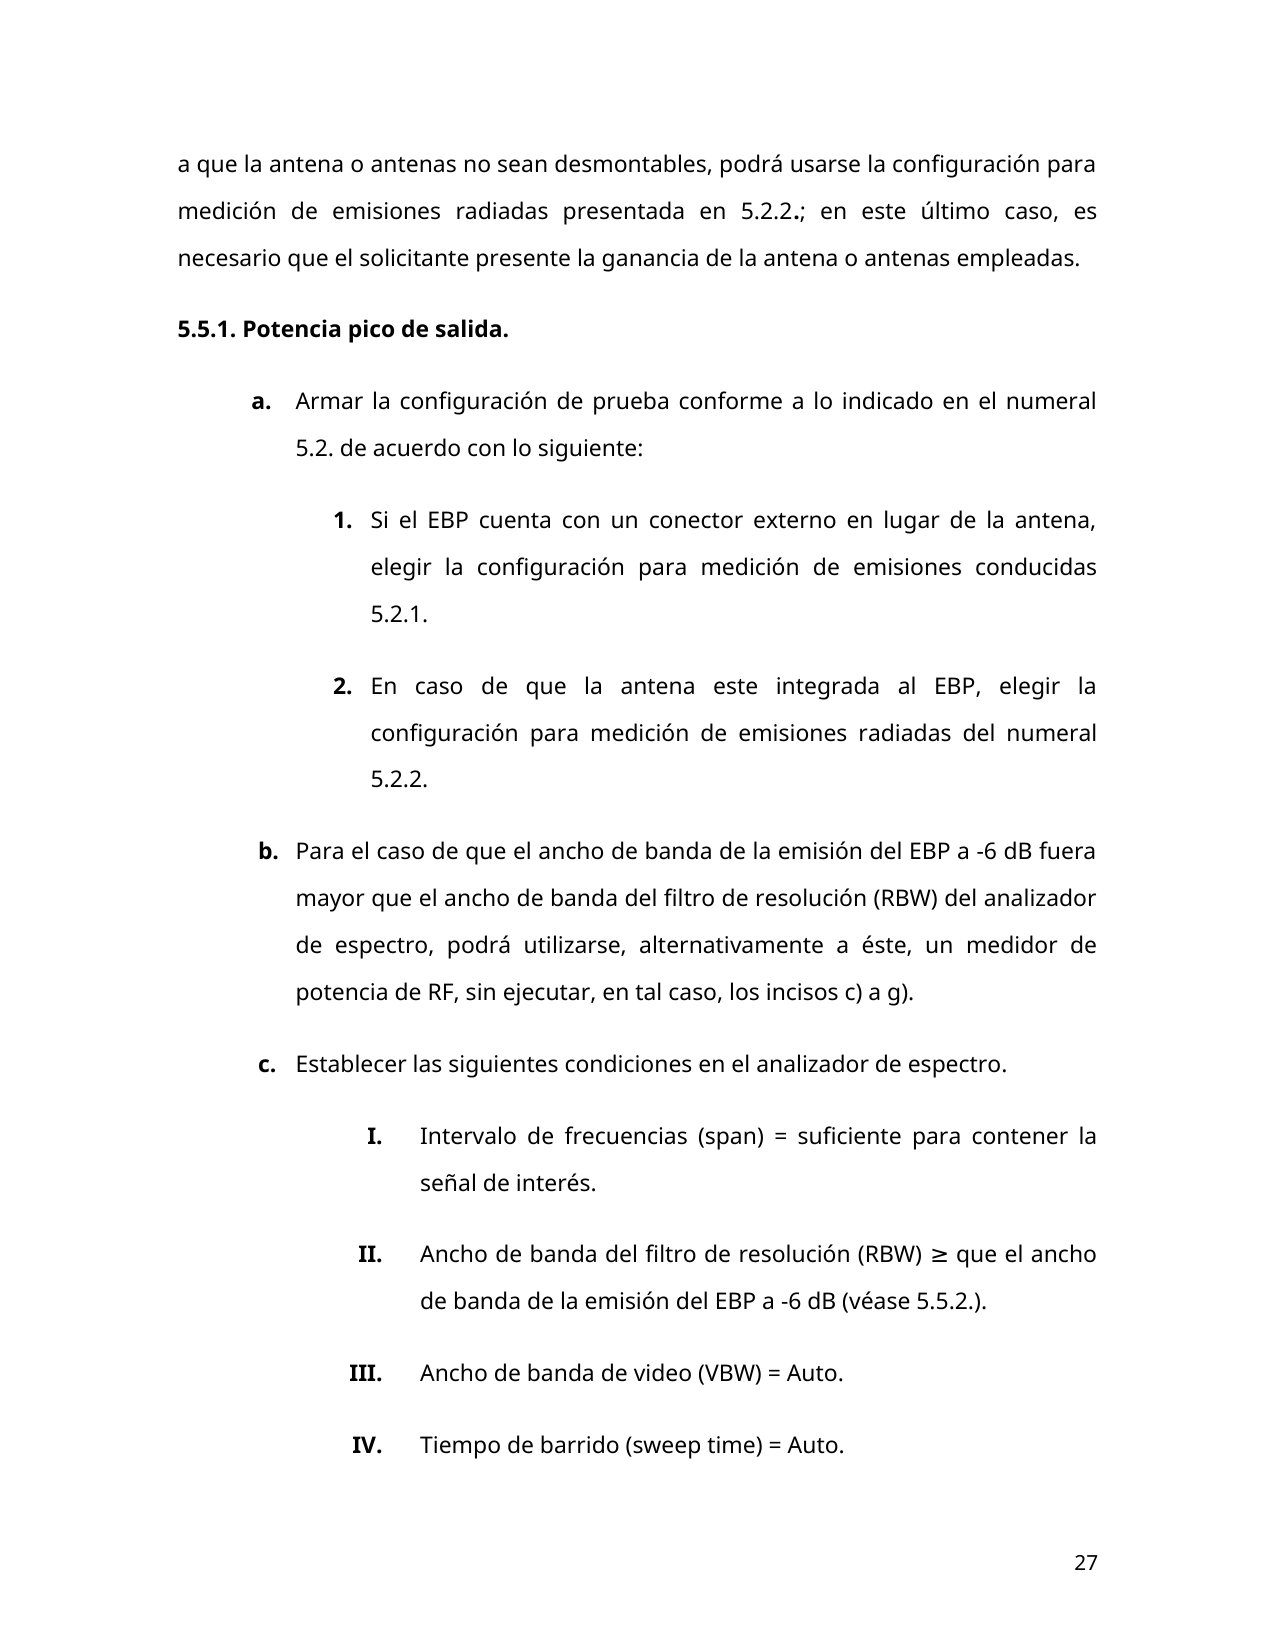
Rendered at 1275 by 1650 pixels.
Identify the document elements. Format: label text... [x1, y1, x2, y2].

list Ancho de banda del filtro de resolución (RBW) ≥ que el ancho de banda de la emisión del EBP a -6 dB (véase 5.5.2.). [382, 1238, 1098, 1316]
list Para el caso de que el ancho de banda de la emisión del EBP a -6 dB fuera mayor que el ancho de banda del filtro de resolución (RBW) del analizador de espectro, podrá utilizarse, alternativamente a éste, un medidor de potencia de RF, sin ejecutar, en tal caso, los incisos c) a g). [258, 835, 1098, 1007]
list Ancho de banda de video (VBW) = Auto. [382, 1357, 1098, 1388]
list En caso de que la antena este integrada al EBP, elegir la configuración para medición de emisiones radiadas del numeral 5.2.2. [333, 669, 1098, 794]
list Establecer las siguientes condiciones en el analizador de espectro. [258, 1048, 1098, 1079]
list Armar la configuración de prueba conforme a lo indicado en el numeral 5.2. de acuerdo con lo siguiente: [251, 385, 1098, 463]
list Intervalo de frecuencias (span) = suficiente para contener la señal de interés. [382, 1119, 1098, 1198]
text 5.5.1. Potencia pico de salida. [177, 313, 1098, 344]
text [177, 148, 1098, 273]
list Tiempo de barrido (sweep time) = Auto. [382, 1429, 1098, 1460]
list Si el EBP cuenta con un conector externo en lugar de la antena, elegir la configuración para medición de emisiones conducidas 5.2.1. [333, 504, 1098, 629]
